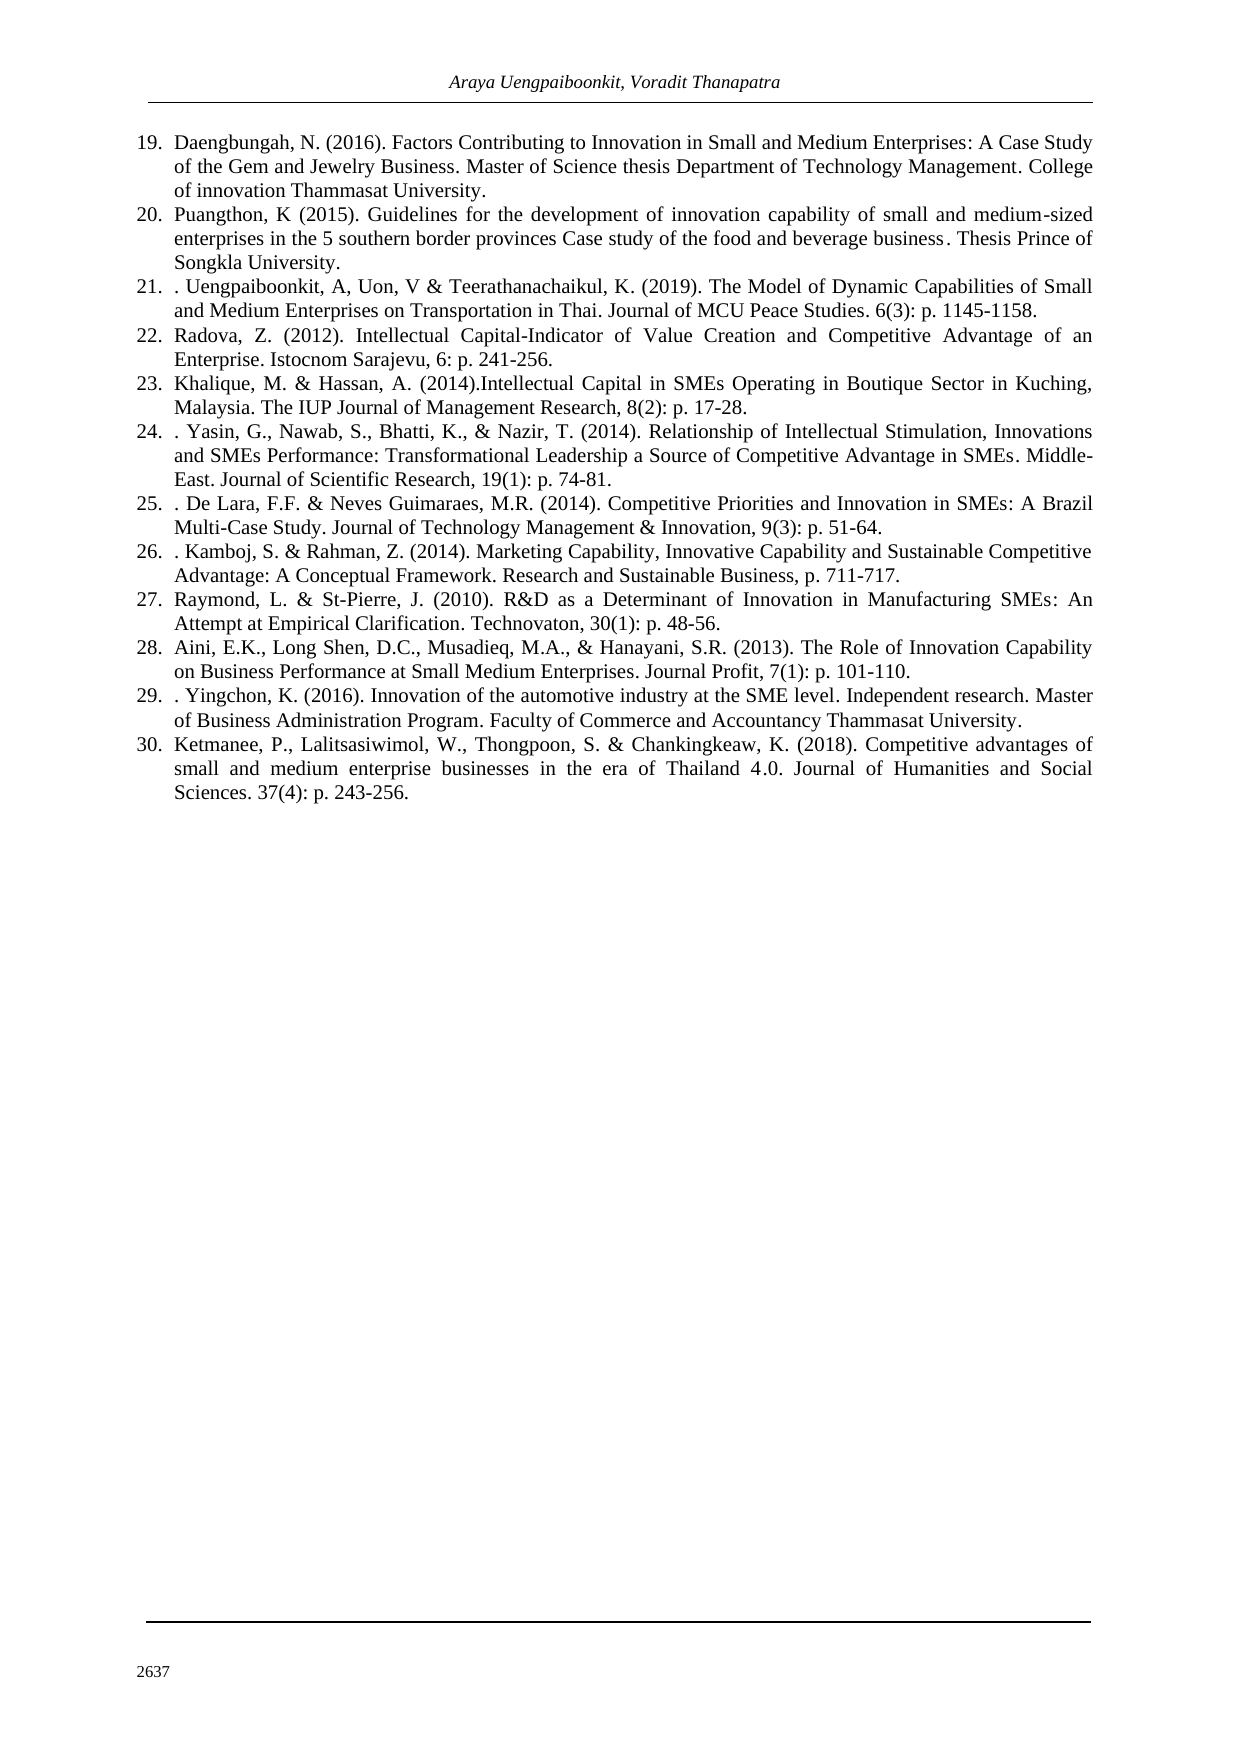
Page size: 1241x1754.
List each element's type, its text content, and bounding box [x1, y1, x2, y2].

list . Yingchon, K. (2016). Innovation of the automotive industry at the SME level. Independent research. Master of Business Administration Program. Faculty of Commerce and Accountancy Thammasat University. [136, 683, 1093, 732]
list . Kamboj, S. & Rahman, Z. (2014). Marketing Capability, Innovative Capability and Sustainable Competitive Advantage: A Conceptual Framework. Research and Sustainable Business, p. 711-717. [136, 539, 1093, 587]
list Aini, E.K., Long Shen, D.C., Musadieq, M.A., & Hanayani, S.R. (2013). The Role of Innovation Capability on Business Performance at Small Medium Enterprises. Journal Profit, 7(1): p. 101-110. [136, 635, 1093, 683]
list Khalique, M. & Hassan, A. (2014).Intellectual Capital in SMEs Operating in Boutique Sector in Kuching, Malaysia. The IUP Journal of Management Research, 8(2): p. 17-28. [136, 371, 1093, 419]
list . Uengpaiboonkit, A, Uon, V & Teerathanachaikul, K. (2019). The Model of Dynamic Capabilities of Small and Medium Enterprises on Transportation in Thai. Journal of MCU Peace Studies. 6(3): p. 1145-1158. [136, 274, 1093, 322]
list . Yasin, G., Nawab, S., Bhatti, K., & Nazir, T. (2014). Relationship of Intellectual Stimulation, Innovations and SMEs Performance: Transformational Leadership a Source of Competitive Advantage in SMEs. Middle-East. Journal of Scientific Research, 19(1): p. 74-81. [136, 419, 1093, 491]
list Ketmanee, P., Lalitsasiwimol, W., Thongpoon, S. & Chankingkeaw, K. (2018). Competitive advantages of small and medium enterprise businesses in the era of Thailand 4.0. Journal of Humanities and Social Sciences. 37(4): p. 243-256. [136, 732, 1093, 804]
list Daengbungah, N. (2016). Factors Contributing to Innovation in Small and Medium Enterprises: A Case Study of the Gem and Jewelry Business. Master of Science thesis Department of Technology Management. College of innovation Thammasat University. [136, 130, 1093, 202]
list Puangthon, K (2015). Guidelines for the development of innovation capability of small and medium-sized enterprises in the 5 southern border provinces Case study of the food and beverage business. Thesis Prince of Songkla University. [136, 202, 1093, 274]
list Radova, Z. (2012). Intellectual Capital-Indicator of Value Creation and Competitive Advantage of an Enterprise. Istocnom Sarajevu, 6: p. 241-256. [136, 322, 1093, 371]
list Raymond, L. & St-Pierre, J. (2010). R&D as a Determinant of Innovation in Manufacturing SMEs: An Attempt at Empirical Clarification. Technovaton, 30(1): p. 48-56. [136, 587, 1093, 635]
list . De Lara, F.F. & Neves Guimaraes, M.R. (2014). Competitive Priorities and Innovation in SMEs: A Brazil Multi-Case Study. Journal of Technology Management & Innovation, 9(3): p. 51-64. [136, 491, 1093, 539]
